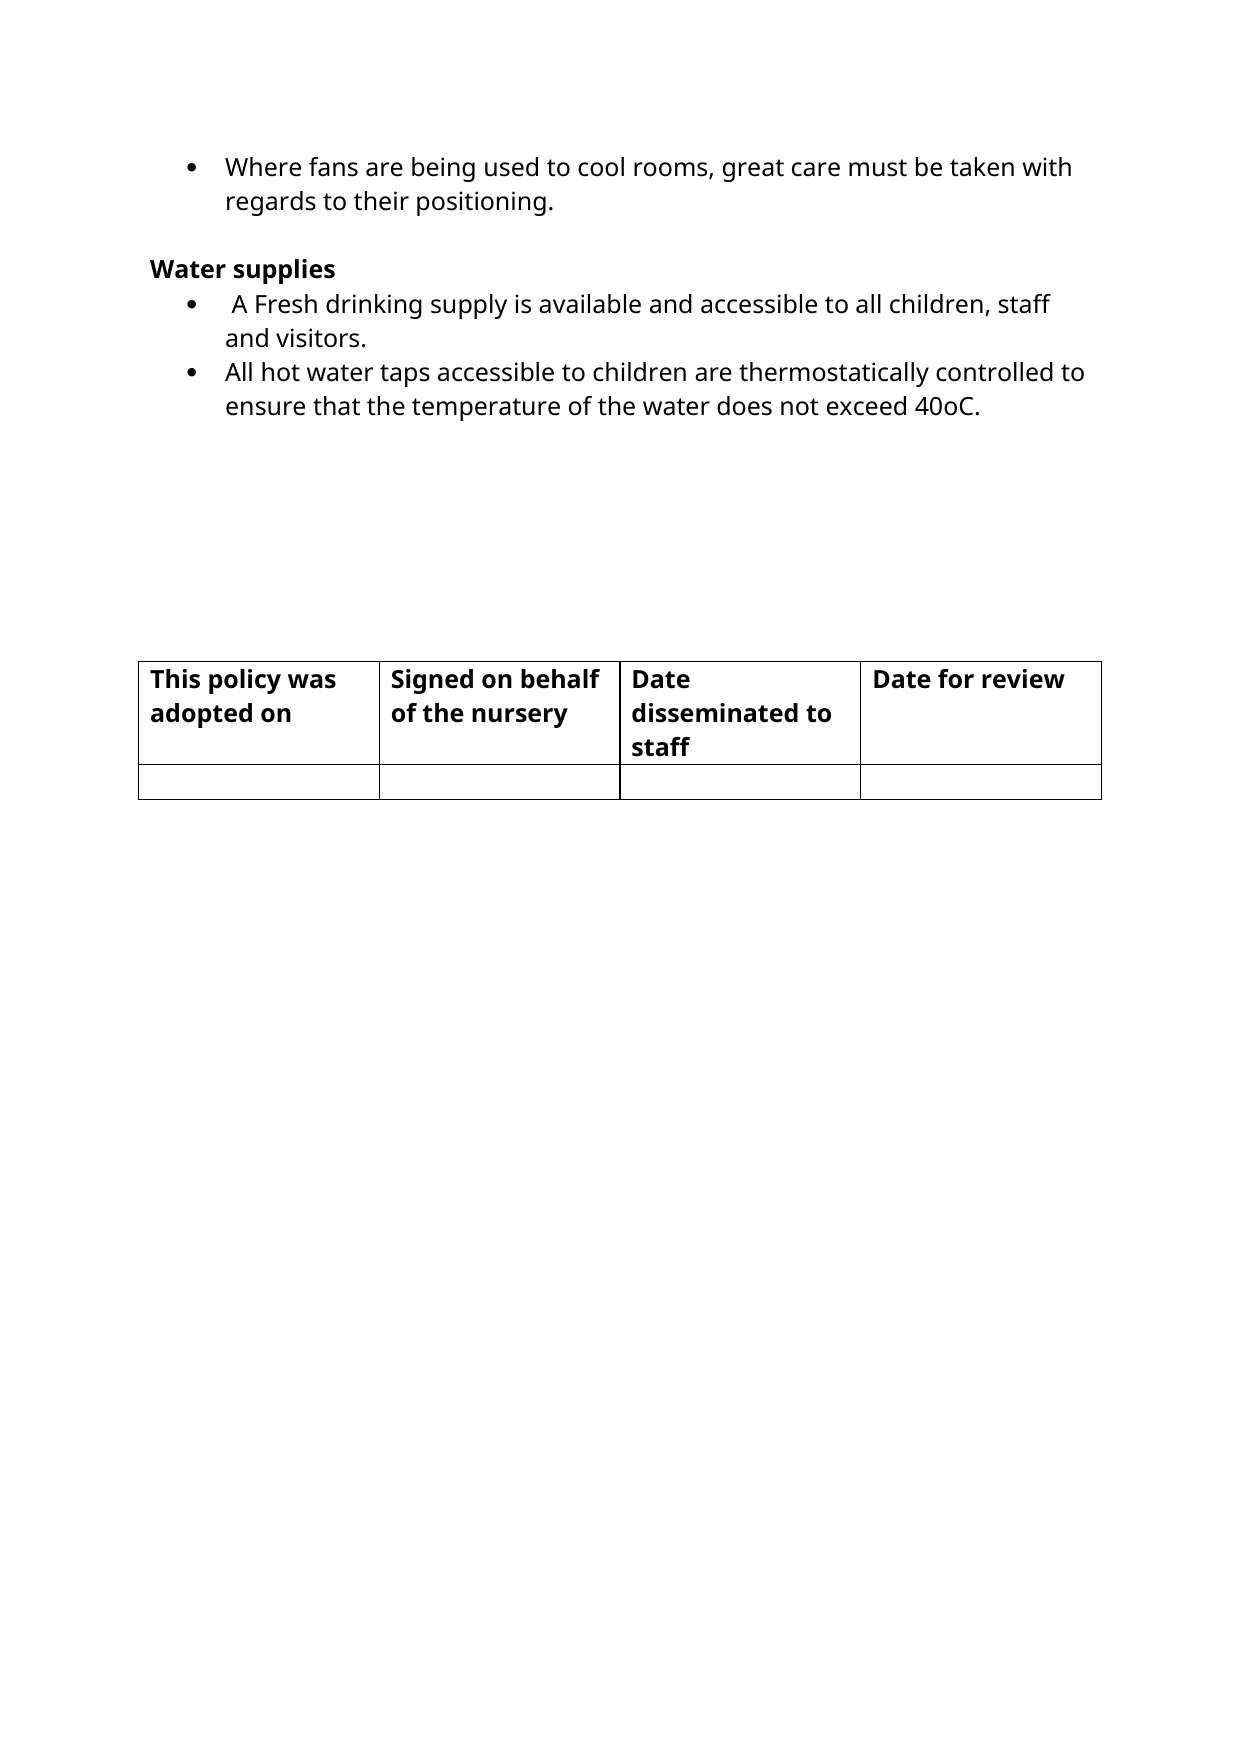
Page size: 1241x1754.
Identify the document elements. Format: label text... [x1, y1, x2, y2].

table_header This policy was adopted on [139, 662, 379, 764]
text Water supplies [150, 252, 1090, 286]
list Where fans are being used to cool rooms, great care must be taken with regards to their positioning. [187, 150, 1090, 218]
table_header Date disseminated to staff [621, 662, 860, 764]
table_cell [861, 765, 1101, 799]
table_header Date for review [861, 662, 1101, 764]
list A Fresh drinking supply is available and accessible to all children, staff and visitors. [187, 286, 1090, 354]
table_cell [380, 765, 619, 799]
table_cell [621, 765, 860, 799]
table_cell [139, 765, 379, 799]
list All hot water taps accessible to children are thermostatically controlled to ensure that the temperature of the water does not exceed 40oC. [187, 354, 1090, 422]
table_header Signed on behalf of the nursery [380, 662, 619, 764]
